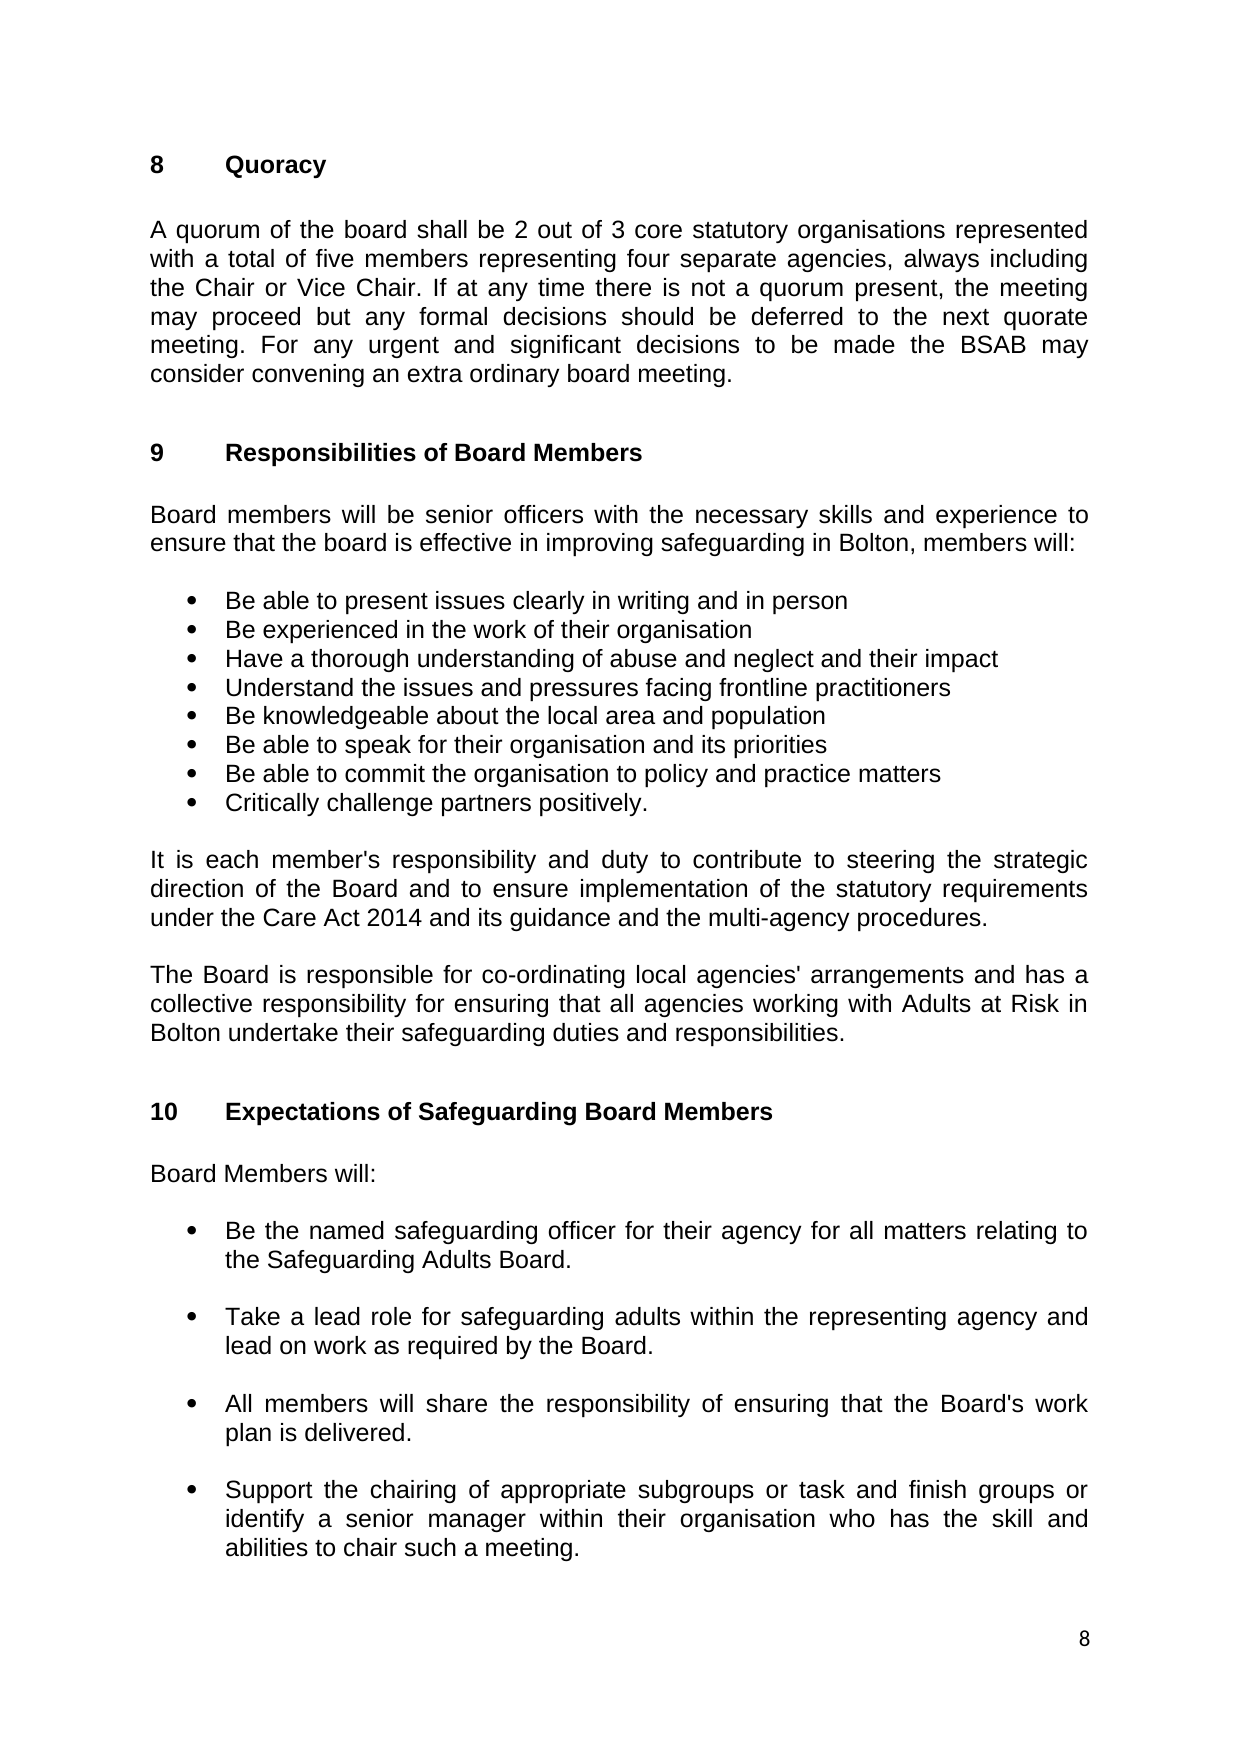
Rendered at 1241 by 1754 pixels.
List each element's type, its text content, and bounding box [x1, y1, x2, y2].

list Be able to speak for their organisation and its priorities [187, 730, 1090, 759]
list Be able to present issues clearly in writing and in person [187, 586, 1090, 615]
list All members will share the responsibility of ensuring that the Board's work plan is delivered. [187, 1389, 1090, 1446]
text It is each member's responsibility and duty to contribute to steering the strategic direction of the Board and to ensure implementation of the statutory requirements under the Care Act 2014 and its guidance and the multi-agency procedures. [150, 846, 1090, 932]
text A quorum of the board shall be 2 out of 3 core statutory organisations represented with a total of five members representing four separate agencies, always including the Chair or Vice Chair. If at any time there is not a quorum present, the meeting may proceed but any formal decisions should be deferred to the next quorate meeting. For any urgent and significant decisions to be made the BSAB may consider convening an extra ordinary board meeting. [150, 215, 1090, 388]
list Be experienced in the work of their organisation [187, 615, 1090, 644]
list Have a thorough understanding of abuse and neglect and their impact [187, 644, 1090, 672]
subtitle 8 Quoracy [150, 150, 1090, 179]
list Critically challenge partners positively. [187, 788, 1090, 817]
subtitle 9 Responsibilities of Board Members [150, 438, 1090, 467]
list Support the chairing of appropriate subgroups or task and finish groups or identify a senior manager within their organisation who has the skill and abilities to chair such a meeting. [187, 1475, 1090, 1561]
list Understand the issues and pressures facing frontline practitioners [187, 672, 1090, 701]
text Board Members will: [150, 1158, 1090, 1187]
text The Board is responsible for co-ordinating local agencies' arrangements and has a collective responsibility for ensuring that all agencies working with Adults at Risk in Bolton undertake their safeguarding duties and responsibilities. [150, 961, 1090, 1047]
text Board members will be senior officers with the necessary skills and experience to ensure that the board is effective in improving safeguarding in Bolton, members will: [150, 500, 1090, 557]
list Be the named safeguarding officer for their agency for all matters relating to the Safeguarding Adults Board. [187, 1216, 1090, 1274]
subtitle 10 Expectations of Safeguarding Board Members [150, 1097, 1090, 1126]
list Be knowledgeable about the local area and population [187, 701, 1090, 730]
list Take a lead role for safeguarding adults within the representing agency and lead on work as required by the Board. [187, 1302, 1090, 1360]
list Be able to commit the organisation to policy and practice matters [187, 759, 1090, 788]
